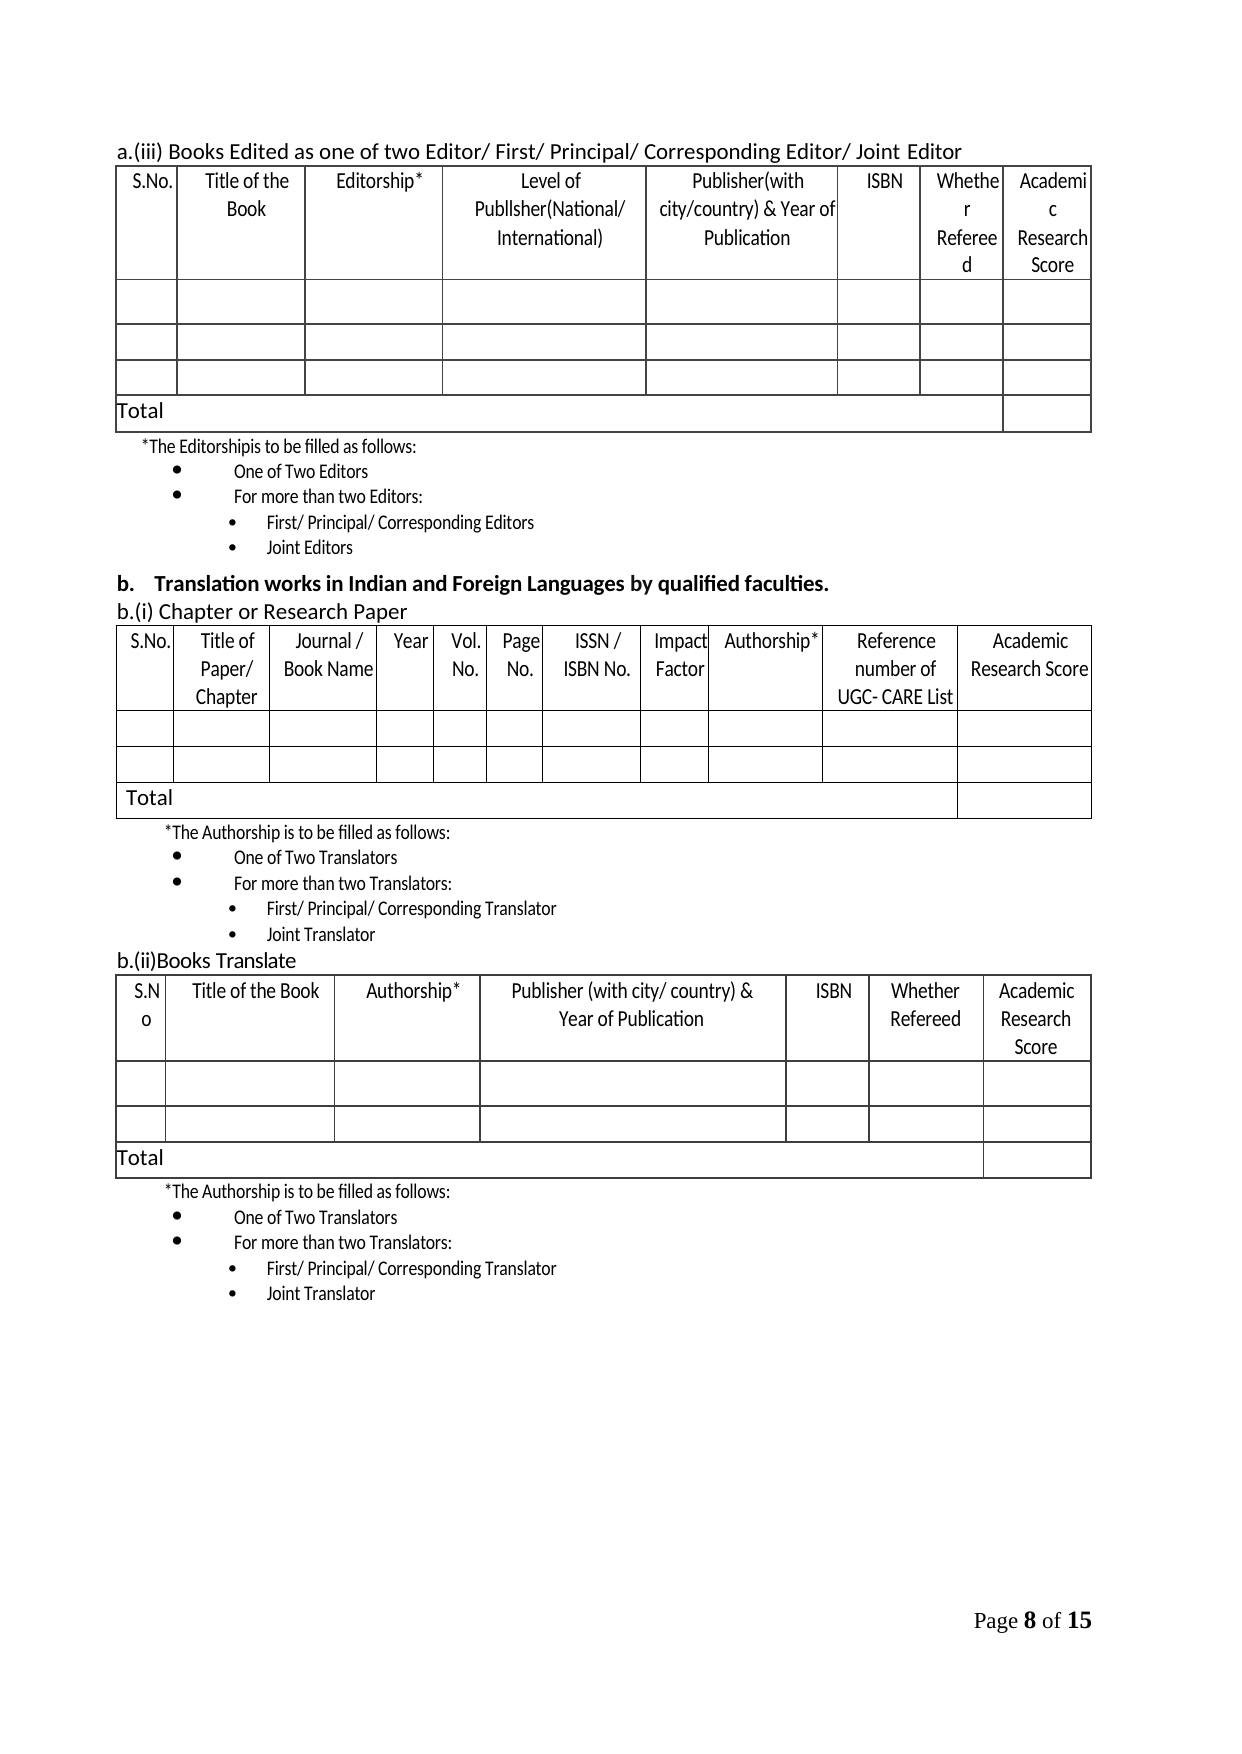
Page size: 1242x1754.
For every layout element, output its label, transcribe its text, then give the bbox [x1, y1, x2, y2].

table_header Title of the Book [178, 167, 304, 279]
table_cell [117, 747, 173, 782]
table_header Authorship* [709, 626, 822, 710]
table_cell [178, 280, 304, 323]
table_cell [823, 711, 957, 746]
table_header S.No. [117, 167, 176, 279]
table_header Impact Factor [641, 626, 708, 710]
table_header Editorship* [306, 167, 442, 279]
table_cell [166, 1107, 334, 1141]
table_header S.No. [117, 626, 173, 710]
table_cell [117, 711, 173, 746]
table_header S.No [117, 976, 165, 1060]
text b.(ii)Books Translate [117, 946, 1092, 974]
text *The Authorship is to be filled as follows: [163, 1179, 1092, 1204]
table_header ISBN [838, 167, 919, 279]
table_header Publisher(with city/country) & Year of Publication [647, 167, 837, 279]
table_cell [543, 747, 640, 782]
table_cell [647, 325, 837, 359]
list First/ Principal/ Corresponding Translator [229, 895, 1092, 921]
table_cell [117, 325, 176, 359]
table_cell [117, 1107, 165, 1141]
list Joint Translator [229, 921, 1092, 946]
table_header Title of Paper/ Chapter [174, 626, 269, 710]
list First/ Principal/ Corresponding Translator [229, 1255, 1092, 1280]
table_cell [641, 747, 708, 782]
table_cell [1004, 396, 1090, 431]
table_header Authorship* [335, 976, 479, 1060]
table_cell [984, 1107, 1090, 1141]
table_cell [958, 711, 1091, 746]
list For more than two Translators: [173, 870, 1092, 895]
table_cell [921, 325, 1002, 359]
table_cell [838, 325, 919, 359]
table_cell [306, 325, 442, 359]
table_cell [838, 280, 919, 323]
table_cell [647, 280, 837, 323]
table_cell [434, 747, 486, 782]
table_cell [174, 747, 269, 782]
table_header Vol. No. [434, 626, 486, 710]
table_header Title of the Book [166, 976, 334, 1060]
table_cell [434, 711, 486, 746]
table_cell Total [117, 783, 957, 818]
text b.(i) Chapter or Research Paper [117, 597, 1092, 625]
table_header Publisher (with city/ country) & Year of Publication [481, 976, 785, 1060]
table_cell [166, 1062, 334, 1105]
table_cell [487, 711, 542, 746]
table_cell [838, 361, 919, 394]
table_cell [443, 325, 645, 359]
table_cell [178, 325, 304, 359]
table_header Whether Refereed [870, 976, 983, 1060]
table_cell [647, 361, 837, 394]
table_cell [984, 1143, 1090, 1177]
table_cell [787, 1062, 868, 1105]
table_cell [335, 1062, 479, 1105]
table_cell [487, 747, 542, 782]
text *The Editorshipis to be filled as follows: [141, 433, 1092, 458]
table_cell [958, 747, 1091, 782]
table_cell [921, 280, 1002, 323]
table_cell [709, 747, 822, 782]
text a.(iii) Books Edited as one of two Editor/ First/ Principal/ Corresponding Editor/ Joint Editor [117, 137, 1092, 165]
table_cell [1004, 361, 1090, 394]
table_cell [1004, 280, 1090, 323]
list Joint Translator [229, 1280, 1092, 1306]
table_cell [823, 747, 957, 782]
table_header Reference number of UGC- CARE List [823, 626, 957, 710]
table_cell [641, 711, 708, 746]
table_cell [481, 1062, 785, 1105]
table_header Whether Refereed [921, 167, 1002, 279]
list First/ Principal/ Corresponding Editors [229, 509, 1092, 534]
list One of Two Editors [173, 458, 1092, 484]
table_header Journal / Book Name [270, 626, 376, 710]
table_cell Total [117, 396, 1002, 431]
table_cell [306, 280, 442, 323]
table_header Academic Research Score [1004, 167, 1090, 279]
table_cell [958, 783, 1091, 818]
table_cell [306, 361, 442, 394]
table_header ISSN / ISBN No. [543, 626, 640, 710]
table_header Page No. [487, 626, 542, 710]
table_cell Total [117, 1143, 983, 1177]
list For more than two Editors: [173, 484, 1092, 509]
table_cell [117, 361, 176, 394]
table_cell [117, 280, 176, 323]
table_header Level of Publlsher(National/ International) [443, 167, 645, 279]
table_header Academic Research Score [984, 976, 1090, 1060]
table_cell [984, 1062, 1090, 1105]
table_cell [377, 711, 433, 746]
table_cell [117, 1062, 165, 1105]
table_cell [377, 747, 433, 782]
table_cell [870, 1107, 983, 1141]
table_cell [921, 361, 1002, 394]
table_cell [787, 1107, 868, 1141]
table_cell [1004, 325, 1090, 359]
table_cell [335, 1107, 479, 1141]
table_cell [270, 747, 376, 782]
table_header Year [377, 626, 433, 710]
table_cell [178, 361, 304, 394]
list One of Two Translators [173, 844, 1092, 870]
table_header ISBN [787, 976, 868, 1060]
list Joint Editors [229, 534, 1092, 560]
list One of Two Translators [173, 1204, 1092, 1229]
table_header Academic Research Score [958, 626, 1091, 710]
table_cell [481, 1107, 785, 1141]
text *The Authorship is to be filled as follows: [163, 819, 1092, 844]
list For more than two Translators: [173, 1229, 1092, 1255]
table_cell [543, 711, 640, 746]
table_cell [443, 361, 645, 394]
list Translation works in Indian and Foreign Languages by qualified faculties. [117, 570, 833, 597]
table_cell [443, 280, 645, 323]
table_cell [709, 711, 822, 746]
table_cell [870, 1062, 983, 1105]
table_cell [270, 711, 376, 746]
table_cell [174, 711, 269, 746]
